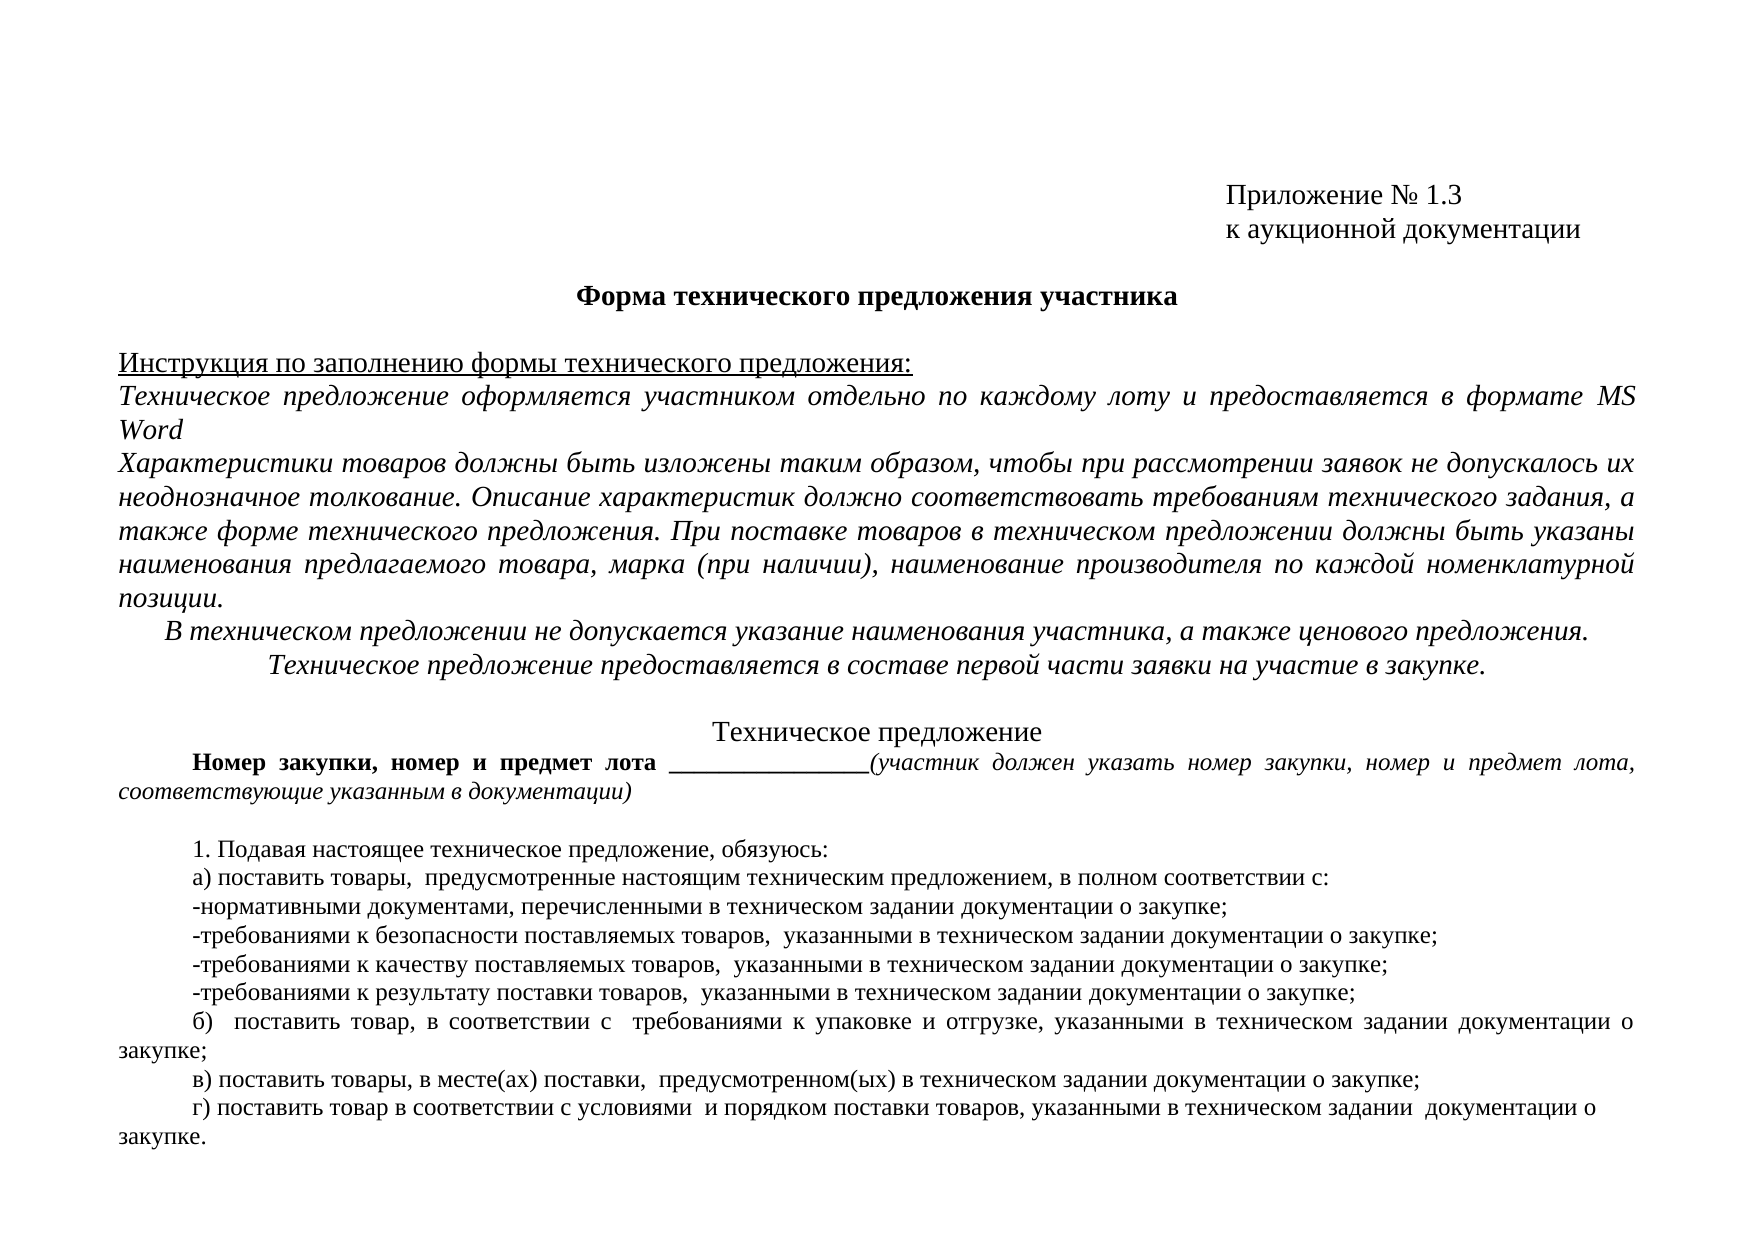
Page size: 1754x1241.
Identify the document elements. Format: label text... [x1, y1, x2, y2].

list б) поставить товар, в соответствии с требованиями к упаковке и отгрузке, указанными в техническом задании документации о закупке; [118, 1006, 1636, 1064]
list г) поставить товар в соответствии с условиями и порядком поставки товаров, указанными в техническом задании документации о закупке. [118, 1092, 1636, 1150]
text Номер закупки, номер и предмет лота ________________(участник должен указать номер закупки, номер и предмет лота, соответствующие указанным в документации) [118, 747, 1636, 805]
text 1. Подавая настоящее техническое предложение, обязуюсь: [118, 834, 1636, 862]
text В техническом предложении не допускается указание наименования участника, а также ценового предложения. Техническое предложение предоставляется в составе первой части заявки на участие в закупке. [118, 613, 1636, 680]
list в) поставить товары, в месте(ах) поставки, предусмотренном(ых) в техническом задании документации о закупке; [118, 1064, 1636, 1092]
list -нормативными документами, перечисленными в техническом задании документации о закупке; [118, 891, 1636, 920]
text к аукционной документации [1226, 211, 1636, 244]
text а) поставить товары, предусмотренные настоящим техническим предложением, в полном соответствии с: [118, 862, 1636, 891]
text Приложение № 1.3 [1226, 177, 1636, 211]
text Инструкция по заполнению формы технического предложения: [118, 345, 1636, 378]
text Техническое предложение [118, 714, 1636, 747]
list -требованиями к результату поставки товаров, указанными в техническом задании документации о закупке; [118, 977, 1636, 1006]
list -требованиями к безопасности поставляемых товаров, указанными в техническом задании документации о закупке; [118, 920, 1636, 949]
text Характеристики товаров должны быть изложены таким образом, чтобы при рассмотрении заявок не допускалось их неоднозначное толкование. Описание характеристик должно соответствовать требованиям технического задания, а также форме технического предложения. При поставке товаров в техническом предложении должны быть указаны наименования предлагаемого товара, марка (при наличии), наименование производителя по каждой номенклатурной позиции. [118, 446, 1636, 613]
text Форма технического предложения участника [118, 278, 1636, 311]
list -требованиями к качеству поставляемых товаров, указанными в техническом задании документации о закупке; [118, 949, 1636, 977]
text Техническое предложение оформляется участником отдельно по каждому лоту и предоставляется в формате MS Word [118, 378, 1636, 446]
